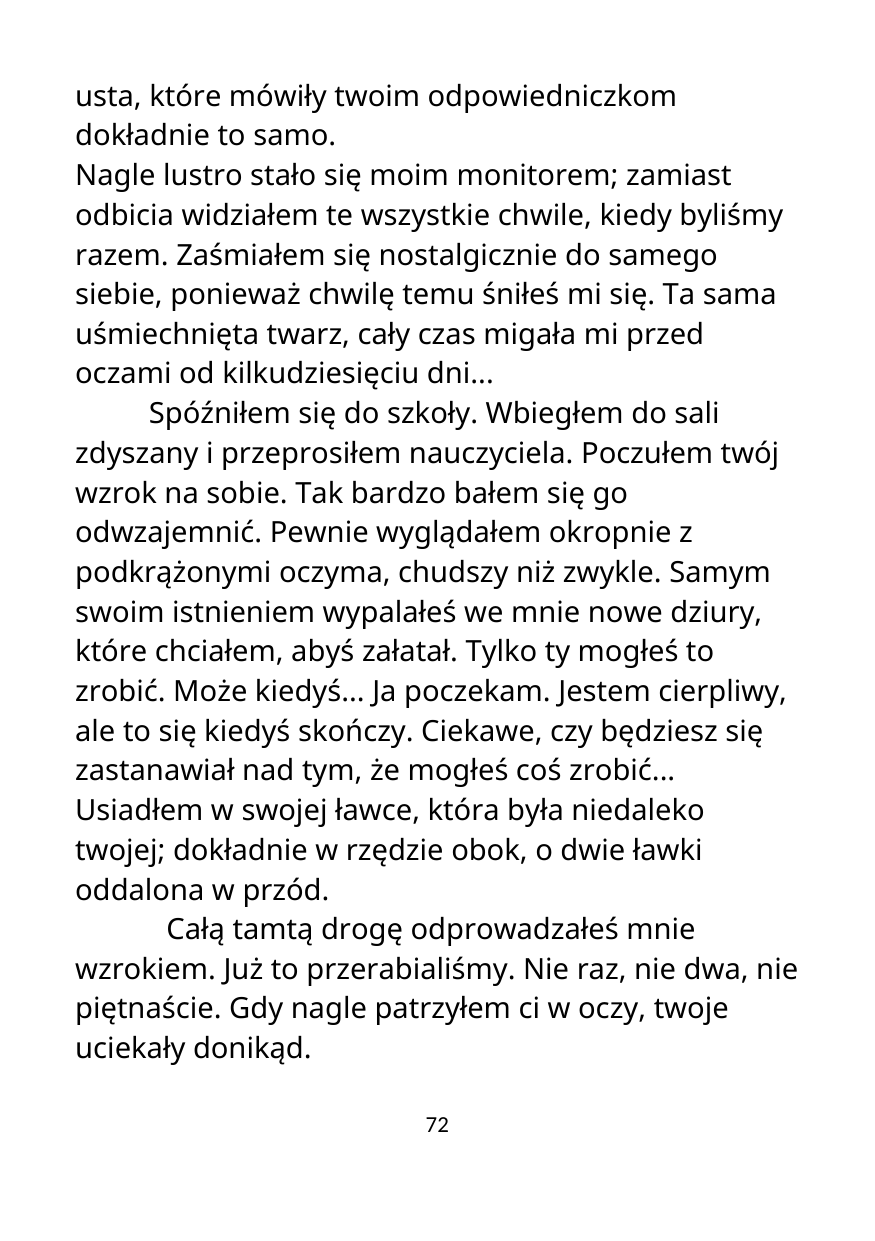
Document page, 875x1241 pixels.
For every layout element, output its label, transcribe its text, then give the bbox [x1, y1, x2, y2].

text Nagle lustro stało się moim monitorem; zamiast odbicia widziałem te wszystkie chwile, kiedy byliśmy razem. Zaśmiałem się nostalgicznie do samego siebie, ponieważ chwilę temu śniłeś mi się. Ta sama uśmiechnięta twarz, cały czas migała mi przed oczami od kilkudziesięciu dni... [75, 154, 799, 392]
text Spóźniłem się do szkoły. Wbiegłem do sali zdyszany i przeprosiłem nauczyciela. Poczułem twój wzrok na sobie. Tak bardzo bałem się go odwzajemnić. Pewnie wyglądałem okropnie z podkrążonymi oczyma, chudszy niż zwykle. Samym swoim istnieniem wypalałeś we mnie nowe dziury, które chciałem, abyś załatał. Tylko ty mogłeś to zrobić. Może kiedyś... Ja poczekam. Jestem cierpliwy, ale to się kiedyś skończy. Ciekawe, czy będziesz się zastanawiał nad tym, że mogłeś coś zrobić... [75, 392, 799, 789]
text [75, 75, 799, 154]
text Usiadłem w swojej ławce, która była niedaleko twojej; dokładnie w rzędzie obok, o dwie ławki oddalona w przód. Całą tamtą drogę odprowadzałeś mnie wzrokiem. Już to przerabialiśmy. Nie raz, nie dwa, nie piętnaście. Gdy nagle patrzyłem ci w oczy, twoje uciekały donikąd. [75, 789, 799, 1067]
